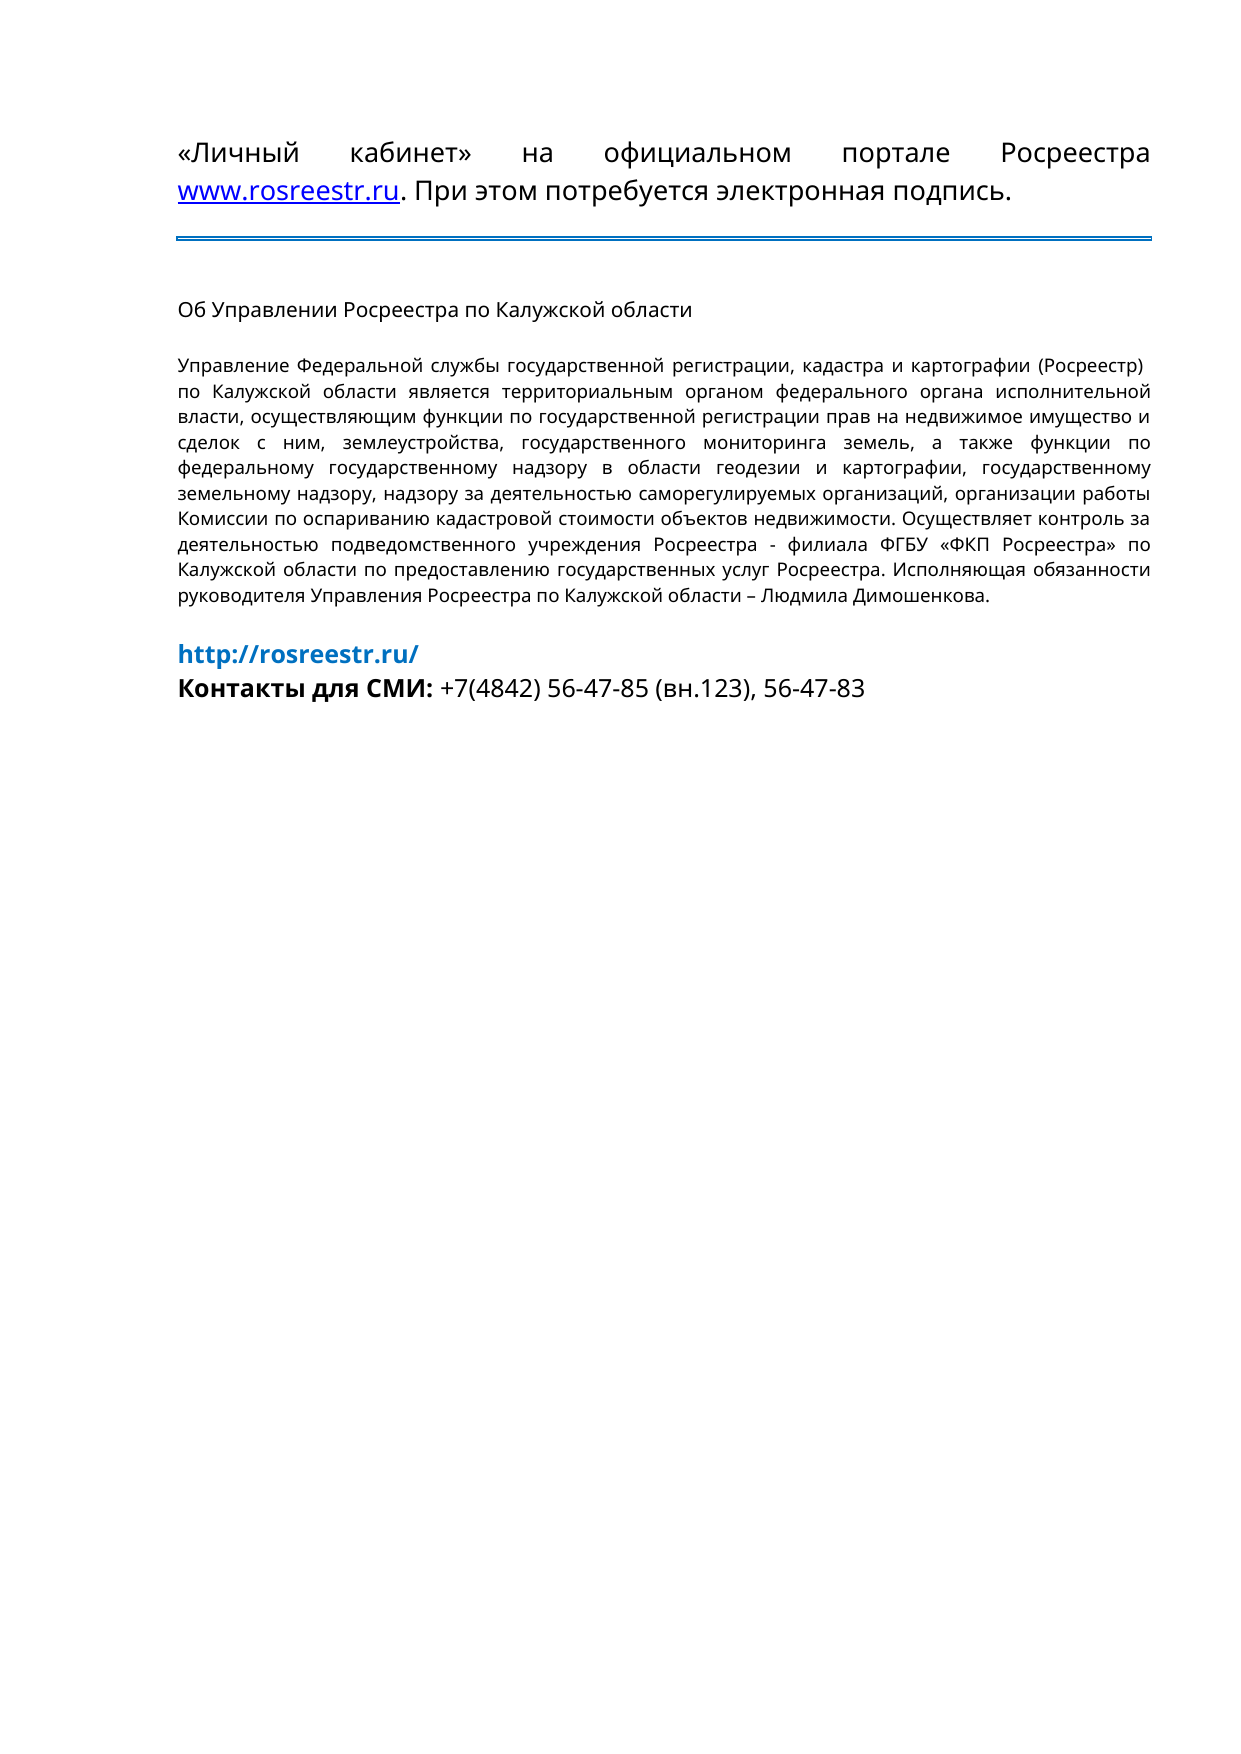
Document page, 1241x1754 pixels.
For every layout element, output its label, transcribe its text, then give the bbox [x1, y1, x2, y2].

text http://rosreestr.ru/ [177, 637, 1152, 671]
text Управление Федеральной службы государственной регистрации, кадастра и картографии (Росреестр) по Калужской области является территориальным органом федерального органа исполнительной власти, осуществляющим функции по государственной регистрации прав на недвижимое имущество и сделок с ним, землеустройства, государственного мониторинга земель, а также функции по федеральному государственному надзору в области геодезии и картографии, государственному земельному надзору, надзору за деятельностью саморегулируемых организаций, организации работы Комиссии по оспариванию кадастровой стоимости объектов недвижимости. Осуществляет контроль за деятельностью подведомственного учреждения Росреестра - филиала ФГБУ «ФКП Росреестра» по Калужской области по предоставлению государственных услуг Росреестра. Исполняющая обязанности руководителя Управления Росреестра по Калужской области – Людмила Димошенкова. [177, 352, 1152, 608]
text Контакты для СМИ: +7(4842) 56-47-85 (вн.123), 56-47-83 [177, 671, 1152, 705]
text Об Управлении Росреестра по Калужской области [177, 295, 1152, 323]
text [177, 131, 1152, 208]
